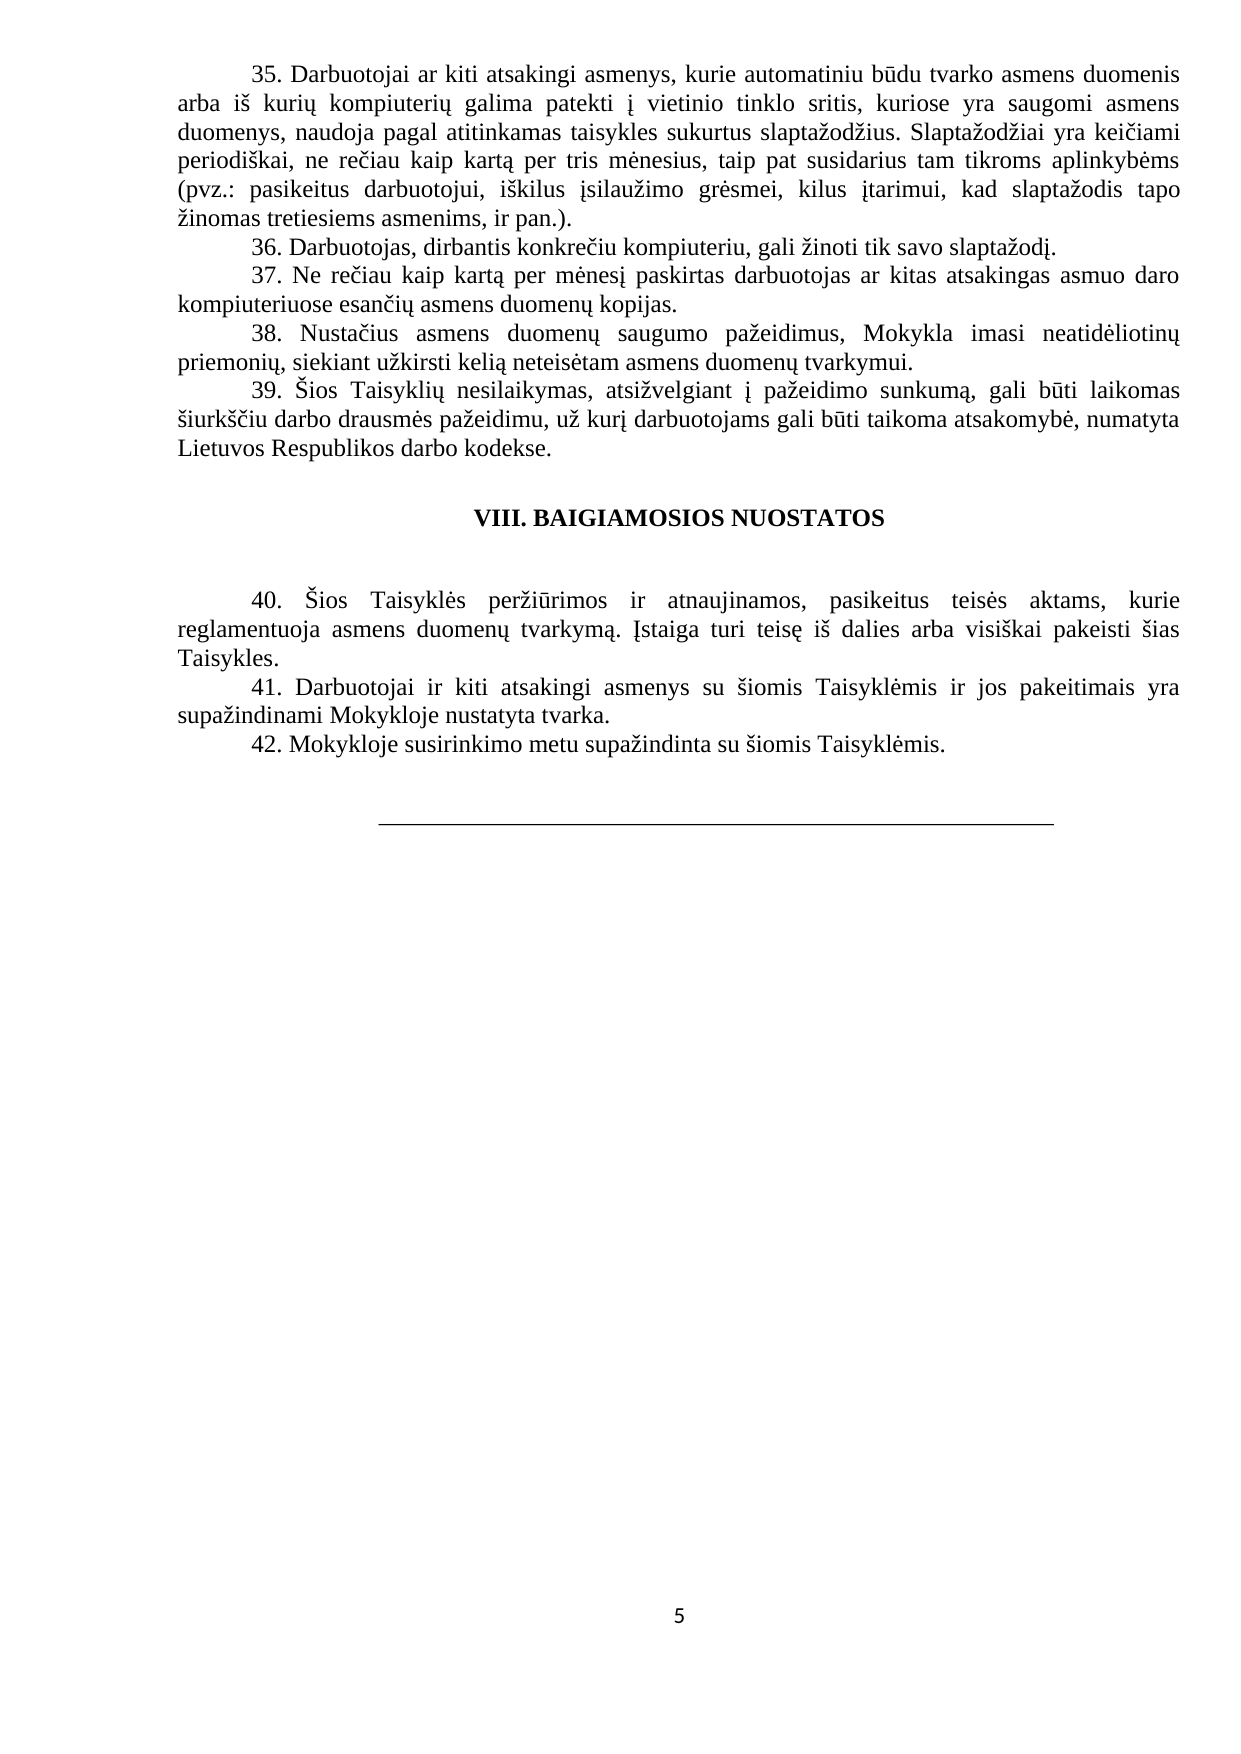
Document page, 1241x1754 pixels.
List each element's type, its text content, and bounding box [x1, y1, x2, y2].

text 37. Ne rečiau kaip kartą per mėnesį paskirtas darbuotojas ar kitas atsakingas asmuo daro kompiuteriuose esančių asmens duomenų kopijas. [177, 260, 1181, 318]
text 38. Nustačius asmens duomenų saugumo pažeidimus, Mokykla imasi neatidėliotinų priemonių, siekiant užkirsti kelią neteisėtam asmens duomenų tvarkymui. [177, 318, 1181, 375]
text ______________________________________________________ [177, 799, 1181, 828]
text 36. Darbuotojas, dirbantis konkrečiu kompiuteriu, gali žinoti tik savo slaptažodį. [177, 232, 1181, 260]
text VIII. BAIGIAMOSIOS NUOSTATOS [177, 503, 1181, 532]
text 39. Šios Taisyklių nesilaikymas, atsižvelgiant į pažeidimo sunkumą, gali būti laikomas šiurkščiu darbo drausmės pažeidimu, už kurį darbuotojams gali būti taikoma atsakomybė, numatyta Lietuvos Respublikos darbo kodekse. [177, 375, 1181, 462]
text 41. Darbuotojai ir kiti atsakingi asmenys su šiomis Taisyklėmis ir jos pakeitimais yra supažindinami Mokykloje nustatyta tvarka. [177, 672, 1181, 729]
text 35. Darbuotojai ar kiti atsakingi asmenys, kurie automatiniu būdu tvarko asmens duomenis arba iš kurių kompiuterių galima patekti į vietinio tinklo sritis, kuriose yra saugomi asmens duomenys, naudoja pagal atitinkamas taisykles sukurtus slaptažodžius. Slaptažodžiai yra keičiami periodiškai, ne rečiau kaip kartą per tris mėnesius, taip pat susidarius tam tikroms aplinkybėms (pvz.: pasikeitus darbuotojui, iškilus įsilaužimo grėsmei, kilus įtarimui, kad slaptažodis tapo žinomas tretiesiems asmenims, ir pan.). [177, 59, 1181, 232]
text 40. Šios Taisyklės peržiūrimos ir atnaujinamos, pasikeitus teisės aktams, kurie reglamentuoja asmens duomenų tvarkymą. Įstaiga turi teisę iš dalies arba visiškai pakeisti šias Taisykles. [177, 585, 1181, 672]
text 42. Mokykloje susirinkimo metu supažindinta su šiomis Taisyklėmis. [177, 729, 1181, 758]
